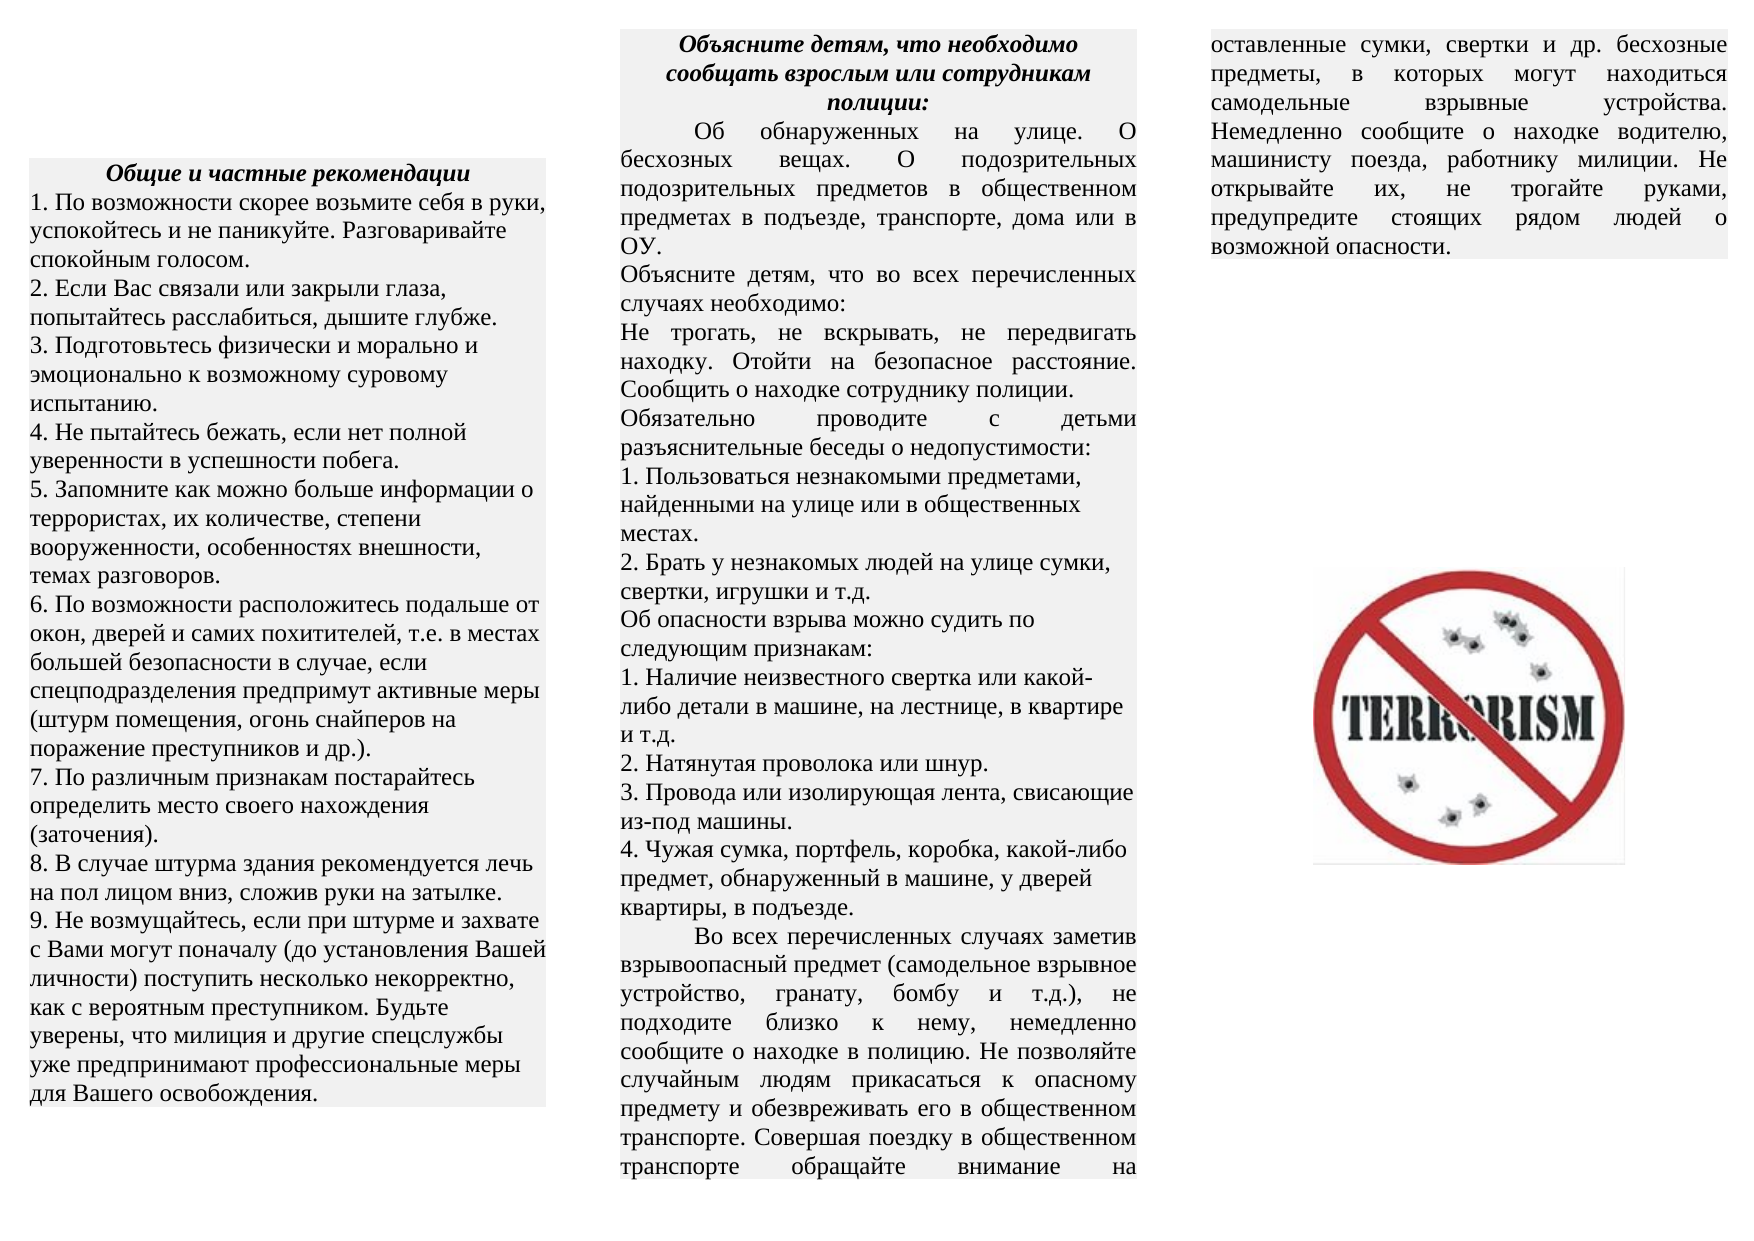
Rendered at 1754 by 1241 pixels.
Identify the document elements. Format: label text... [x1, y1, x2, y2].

text 8. В случае штурма здания рекомендуется лечь на пол лицом вниз, сложив руки на затылке. [29, 848, 546, 906]
picture [1313, 567, 1626, 865]
text Объясните детям, что необходимо сообщать взрослым или сотрудникам полиции: [620, 29, 1137, 116]
text 4. Чужая сумка, портфель, коробка, какой-либо предмет, обнаруженный в машине, у дверей квартиры, в подъезде. [620, 834, 1137, 921]
text Не трогать, не вскрывать, не передвигать находку. Отойти на безопасное расстояние. Сообщить о находке сотруднику полиции. [620, 317, 1137, 403]
text 2. Натянутая проволока или шнур. [620, 748, 1137, 777]
text 2. Брать у незнакомых людей на улице сумки, свертки, игрушки и т.д. [620, 547, 1137, 604]
text 4. Не пытайтесь бежать, если нет полной уверенности в успешности побега. [29, 417, 546, 474]
text 2. Если Вас связали или закрыли глаза, попытайтесь расслабиться, дышите глубже. [29, 273, 546, 331]
text Во всех перечисленных случаях заметив взрывоопасный предмет (самодельное взрывное устройство, гранату, бомбу и т.д.), не подходите близко к нему, немедленно сообщите о находке в полицию. Не позволяйте случайным людям прикасаться к опасному предмету и обезвреживать его в общественном транспорте. Совершая поездку в общественном транспорте обращайте внимание на оставленные сумки, свертки и др. бесхозные предметы, в которых могут находиться самодельные взрывные устройства. Немедленно сообщите о находке водителю, машинисту поезда, работнику милиции. Не открывайте их, не трогайте руками, предупредите стоящих рядом людей о возможной опасности. [620, 921, 1137, 1179]
text 3. Провода или изолирующая лента, свисающие из-под машины. [620, 777, 1137, 834]
text 1. Наличие неизвестного свертка или какой-либо детали в машине, на лестнице, в квартире и т.д. [620, 662, 1137, 748]
text Об обнаруженных на улице. О бесхозных вещах. О подозрительных подозрительных предметов в общественном предметах в подъезде, транспорте, дома или в ОУ. [620, 116, 1137, 259]
text Об опасности взрыва можно судить по следующим признакам: [620, 604, 1137, 662]
text 6. По возможности расположитесь подальше от окон, дверей и самих похитителей, т.е. в местах большей безопасности в случае, если спецподразделения предпримут активные меры (штурм помещения, огонь снайперов на поражение преступников и др.). [29, 589, 546, 762]
text 1. По возможности скорее возьмите себя в руки, успокойтесь и не паникуйте. Разговаривайте спокойным голосом. [29, 187, 546, 273]
text 3. Подготовьтесь физически и морально и эмоционально к возможному суровому испытанию. [29, 331, 546, 417]
text Во всех перечисленных случаях заметив взрывоопасный предмет (самодельное взрывное устройство, гранату, бомбу и т.д.), не подходите близко к нему, немедленно сообщите о находке в полицию. Не позволяйте случайным людям прикасаться к опасному предмету и обезвреживать его в общественном транспорте. Совершая поездку в общественном транспорте обращайте внимание на оставленные сумки, свертки и др. бесхозные предметы, в которых могут находиться самодельные взрывные устройства. Немедленно сообщите о находке водителю, машинисту поезда, работнику милиции. Не открывайте их, не трогайте руками, предупредите стоящих рядом людей о возможной опасности. [1211, 29, 1728, 259]
text 9. Не возмущайтесь, если при штурме и захвате с Вами могут поначалу (до установления Вашей личности) поступить несколько некорректно, как с вероятным преступником. Будьте уверены, что милиция и другие спецслужбы уже предпринимают профессиональные меры для Вашего освобождения. [29, 906, 546, 1107]
text Обязательно проводите с детьми разъяснительные беседы о недопустимости: [620, 403, 1137, 461]
text Общие и частные рекомендации [29, 158, 546, 187]
text 1. Пользоваться незнакомыми предметами, найденными на улице или в общественных местах. [620, 461, 1137, 547]
text 7. По различным признакам постарайтесь определить место своего нахождения (заточения). [29, 762, 546, 848]
text Объясните детям, что во всех перечисленных случаях необходимо: [620, 259, 1137, 317]
text 5. Запомните как можно больше информации о террористах, их количестве, степени вооруженности, особенностях внешности, темах разговоров. [29, 474, 546, 589]
